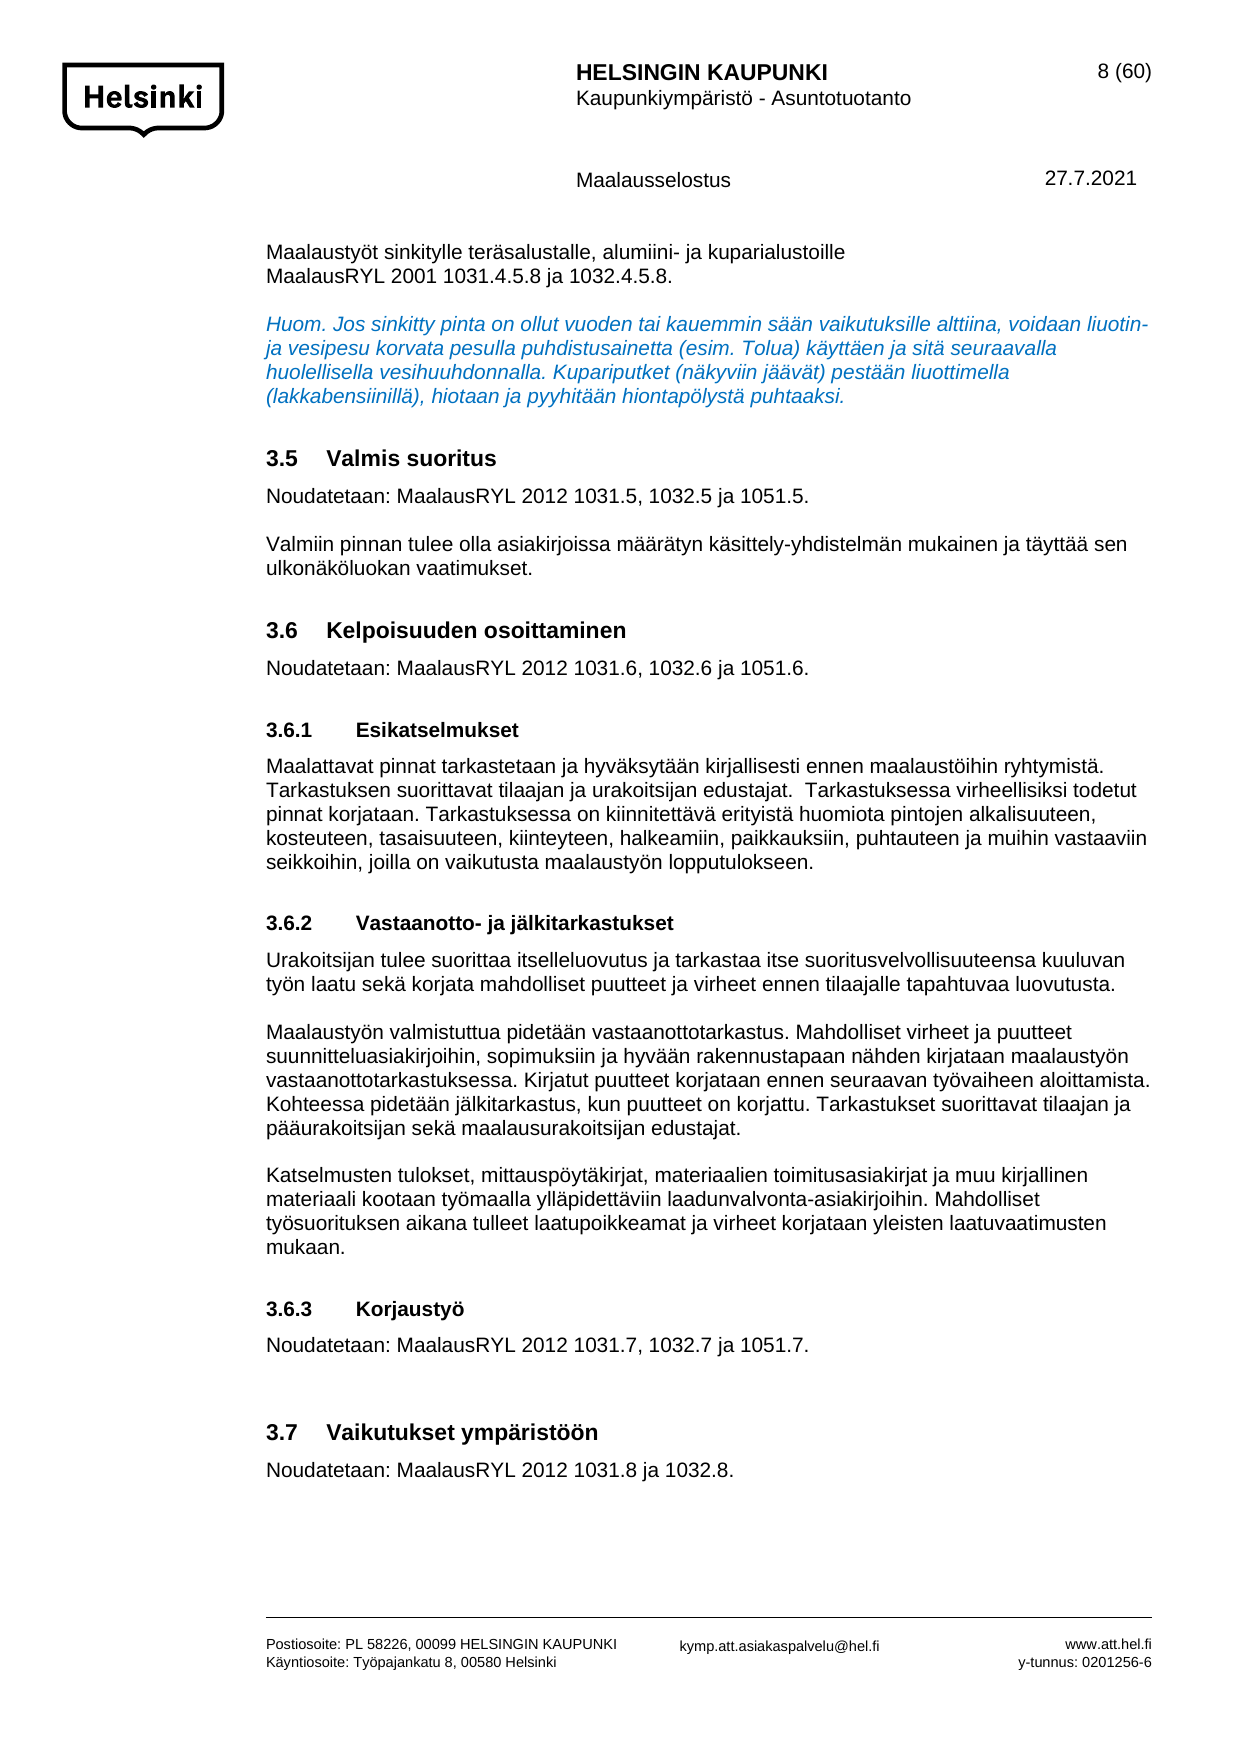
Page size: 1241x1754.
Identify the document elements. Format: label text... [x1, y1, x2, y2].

text Urakoitsijan tulee suorittaa itselleluovutus ja tarkastaa itse suoritusvelvollisuuteensa kuuluvan työn laatu sekä korjata mahdolliset puutteet ja virheet ennen tilaajalle tapahtuvaa luovutusta. [266, 948, 1152, 996]
text Maalaustyöt sinkitylle teräsalustalle, alumiini- ja kuparialustoille [266, 240, 1152, 264]
text Noudatetaan: MaalausRYL 2012 1031.6, 1032.6 ja 1051.6. [266, 656, 1152, 680]
text Noudatetaan: MaalausRYL 2012 1031.5, 1032.5 ja 1051.5. [266, 484, 1152, 508]
text Maalattavat pinnat tarkastetaan ja hyväksytään kirjallisesti ennen maalaustöihin ryhtymistä. Tarkastuksen suorittavat tilaajan ja urakoitsijan edustajat. Tarkastuksessa virheellisiksi todetut pinnat korjataan. Tarkastuksessa on kiinnitettävä erityistä huomiota pintojen alkalisuuteen, kosteuteen, tasaisuuteen, kiinteyteen, halkeamiin, paikkauksiin, puhtauteen ja muihin vastaaviin seikkoihin, joilla on vaikutusta maalaustyön lopputulokseen. [266, 754, 1152, 874]
text Valmiin pinnan tulee olla asiakirjoissa määrätyn käsittely-yhdistelmän mukainen ja täyttää sen ulkonäköluokan vaatimukset. [266, 532, 1152, 580]
subtitle Korjaustyö [266, 1297, 1152, 1321]
text Noudatetaan: MaalausRYL 2012 1031.7, 1032.7 ja 1051.7. [266, 1333, 1152, 1357]
text MaalausRYL 2001 1031.4.5.8 ja 1032.4.5.8. [266, 264, 1152, 288]
text Maalaustyön valmistuttua pidetään vastaanottotarkastus. Mahdolliset virheet ja puutteet suunnitteluasiakirjoihin, sopimuksiin ja hyvään rakennustapaan nähden kirjataan maalaustyön vastaanottotarkastuksessa. Kirjatut puutteet korjataan ennen seuraavan työvaiheen aloittamista. Kohteessa pidetään jälkitarkastus, kun puutteet on korjattu. Tarkastukset suorittavat tilaajan ja pääurakoitsijan sekä maalausurakoitsijan edustajat. [266, 1019, 1152, 1139]
subtitle Esikatselmukset [266, 717, 1152, 741]
subtitle Kelpoisuuden osoittaminen [266, 617, 1152, 643]
subtitle Valmis suoritus [266, 445, 1152, 471]
text Katselmusten tulokset, mittauspöytäkirjat, materiaalien toimitusasiakirjat ja muu kirjallinen materiaali kootaan työmaalla ylläpidettäviin laadunvalvonta-asiakirjoihin. Mahdolliset työsuorituksen aikana tulleet laatupoikkeamat ja virheet korjataan yleisten laatuvaatimusten mukaan. [266, 1163, 1152, 1259]
subtitle Vaikutukset ympäristöön [266, 1418, 1152, 1445]
subtitle Vastaanotto- ja jälkitarkastukset [266, 911, 1152, 935]
text Noudatetaan: MaalausRYL 2012 1031.8 ja 1032.8. [266, 1457, 1152, 1481]
text Huom. Jos sinkitty pinta on ollut vuoden tai kauemmin sään vaikutuksille alttiina, voidaan liuotin- ja vesipesu korvata pesulla puhdistusainetta (esim. Tolua) käyttäen ja sitä seuraavalla huolellisella vesihuuhdonnalla. Kupariputket (näkyviin jäävät) pestään liuottimella (lakkabensiinillä), hiotaan ja pyyhitään hiontapölystä puhtaaksi. [266, 312, 1152, 407]
